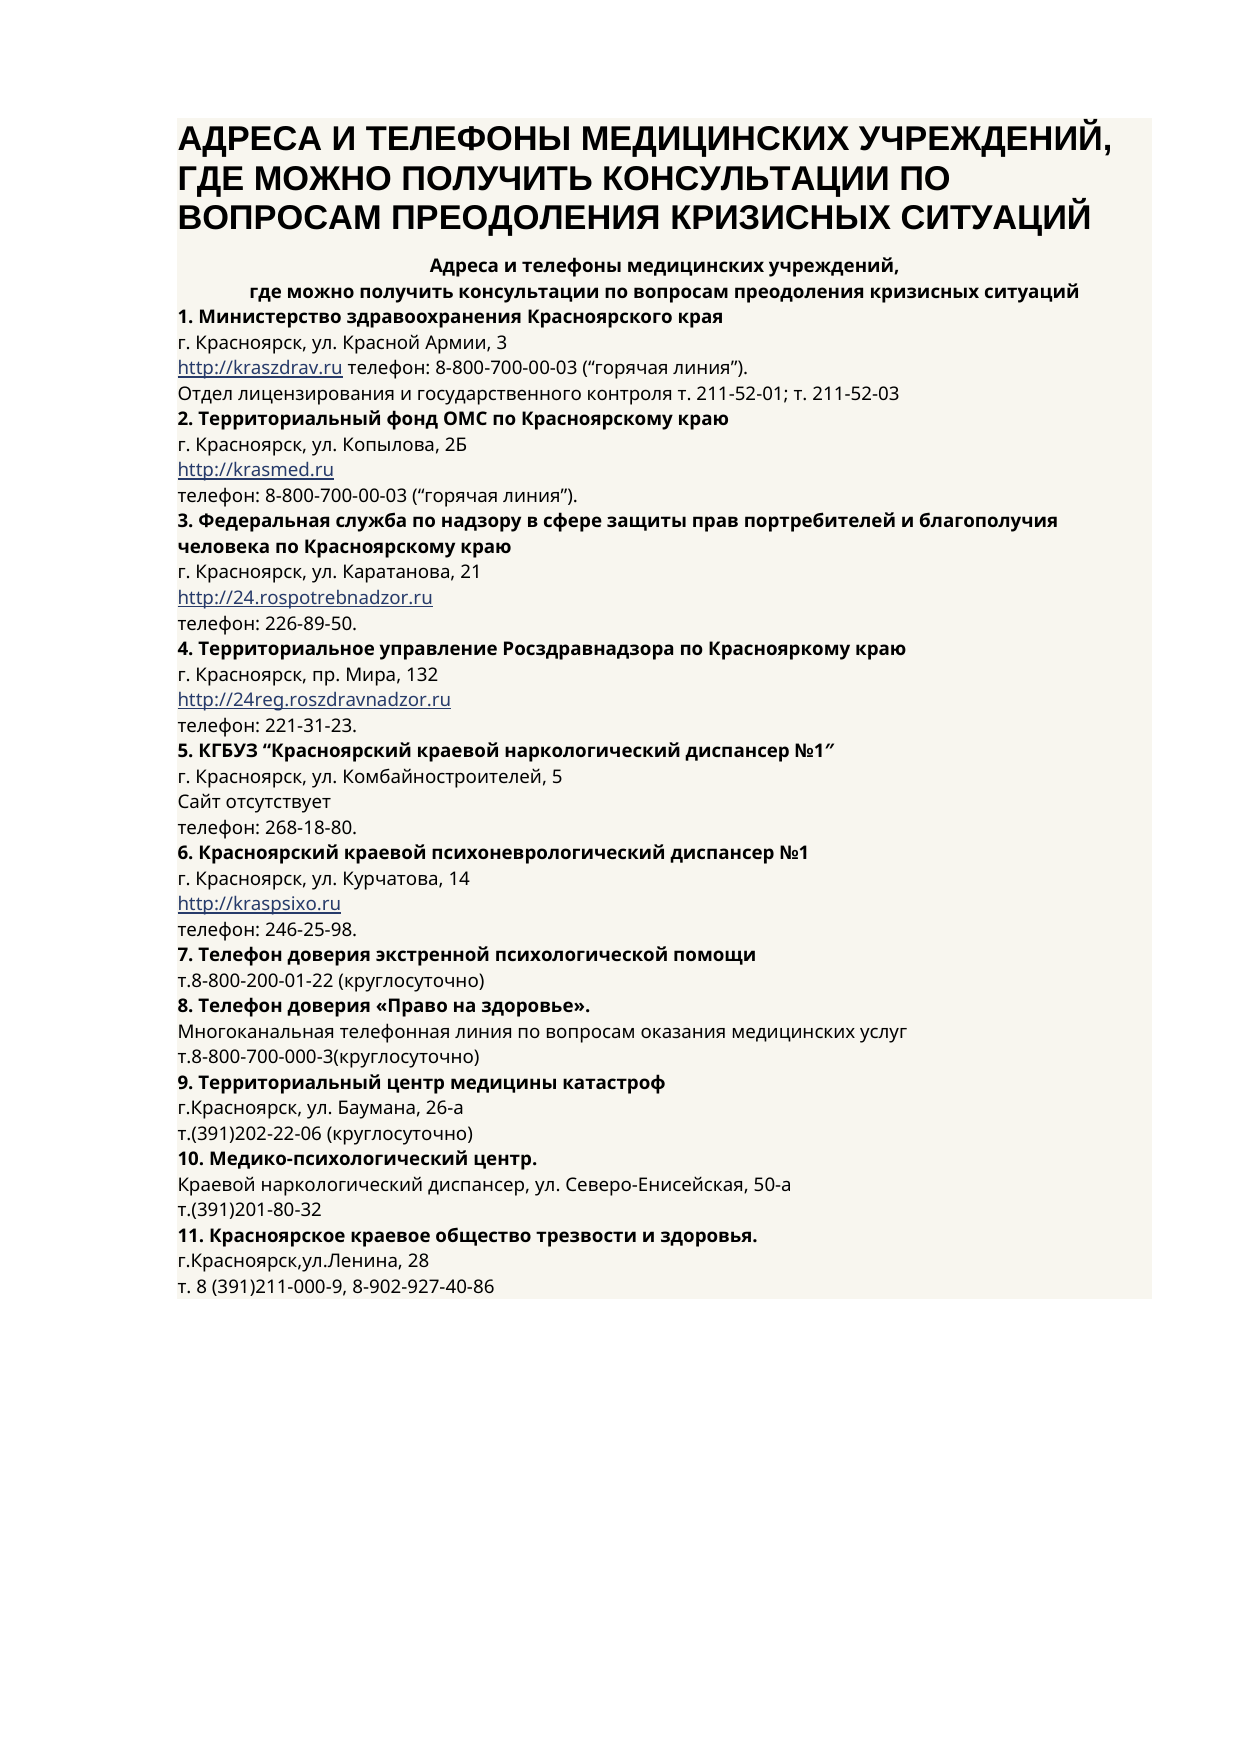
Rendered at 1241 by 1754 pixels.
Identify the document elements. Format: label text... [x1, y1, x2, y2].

text АДРЕСА И ТЕЛЕФОНЫ МЕДИЦИНСКИХ УЧРЕЖДЕНИЙ, ГДЕ МОЖНО ПОЛУЧИТЬ КОНСУЛЬТАЦИИ ПО ВОПРОСАМ ПРЕОДОЛЕНИЯ КРИЗИСНЫХ СИТУАЦИЙ [177, 118, 1152, 237]
text 3. Федеральная служба по надзору в сфере защиты прав портребителей и благополучия человека по Красноярскому краю г. Краcноярск, ул. Каратанова, 21 http://24.rospotrebnadzor.ru телефон: 226-89-50. [177, 508, 1152, 635]
text 8. Телефон доверия «Право на здоровье». Многоканальная телефонная линия по вопросам оказания медицинских услуг т.8-800-700-000-3(круглосуточно) [177, 993, 1152, 1069]
text Адреса и телефоны медицинских учреждений, [177, 252, 1152, 278]
text 5. КГБУЗ “Красноярский краевой наркологический диспансер №1″ г. Краcноярск, ул. Комбайностроителей, 5 Сайт отсутствует телефон: 268-18-80. [177, 737, 1152, 839]
text 11. Красноярское краевое общество трезвости и здоровья. г.Красноярск,ул.Ленина, 28 т. 8 (391)211-000-9, 8-902-927-40-86 [177, 1222, 1152, 1299]
text 10. Медико-психологический центр. Краевой наркологический диспансер, ул. Северо-Енисейская, 50-а т.(391)201-80-32 [177, 1146, 1152, 1222]
text 2. Территориальный фонд ОМС по Красноярскому краю г. Красноярск, ул. Копылова, 2Б http://krasmed.ru телефон: 8-800-700-00-03 (“горячая линия”). [177, 406, 1152, 508]
text 6. Красноярский краевой психоневрологический диспансер №1 г. Краcноярск, ул. Курчатова, 14 http://kraspsixo.ru телефон: 246-25-98. [177, 839, 1152, 942]
text где можно получить консультации по вопросам преодоления кризисных ситуаций [177, 278, 1152, 303]
text 1. Министерство здравоохранения Красноярского края г. Краcноярск, ул. Красной Армии, 3 http://kraszdrav.ru телефон: 8-800-700-00-03 (“горячая линия”). Отдел лицензирования и государственного контроля т. 211-52-01; т. 211-52-03 [177, 303, 1152, 406]
text 7. Телефон доверия экстренной психологической помощи т.8-800-200-01-22 (круглосуточно) [177, 942, 1152, 993]
text 4. Территориальное управление Росздравнадзора по Краснояркому краю г. Краcноярск, пр. Мира, 132 http://24reg.roszdravnadzor.ru телефон: 221-31-23. [177, 635, 1152, 737]
text 9. Территориальный центр медицины катастроф г.Красноярск, ул. Баумана, 26-а т.(391)202-22-06 (круглосуточно) [177, 1069, 1152, 1146]
